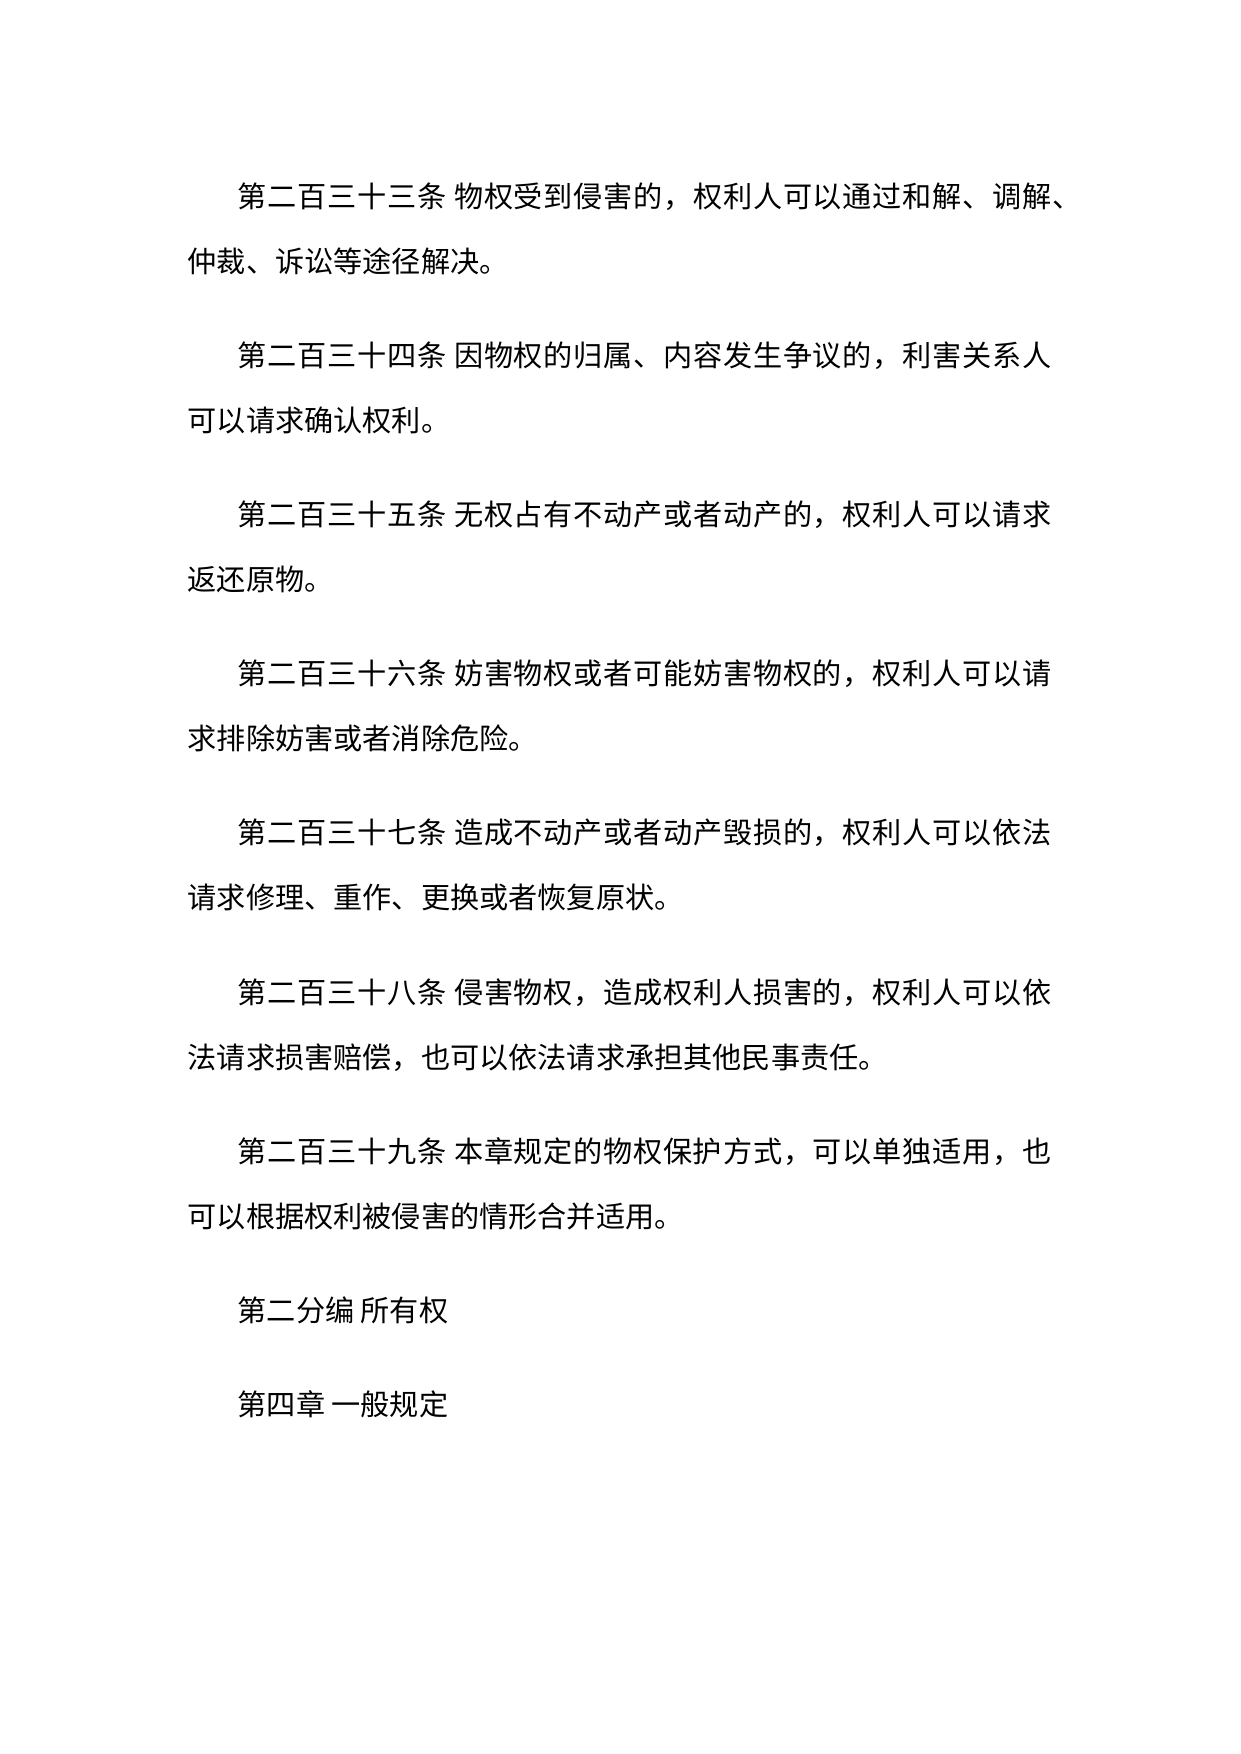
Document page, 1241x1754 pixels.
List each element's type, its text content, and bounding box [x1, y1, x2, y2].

text 第二百三十三条 物权受到侵害的，权利人可以通过和解、调解、仲裁、诉讼等途径解决。 [187, 162, 1053, 292]
text 第四章 一般规定 [187, 1370, 1053, 1435]
text 第二百三十四条 因物权的归属、内容发生争议的，利害关系人可以请求确认权利。 [187, 321, 1053, 451]
text 第二百三十六条 妨害物权或者可能妨害物权的，权利人可以请求排除妨害或者消除危险。 [187, 639, 1053, 769]
text 第二百三十七条 造成不动产或者动产毁损的，权利人可以依法请求修理、重作、更换或者恢复原状。 [187, 799, 1053, 929]
text 第二百三十八条 侵害物权，造成权利人损害的，权利人可以依法请求损害赔偿，也可以依法请求承担其他民事责任。 [187, 958, 1053, 1088]
text 第二分编 所有权 [187, 1276, 1053, 1341]
text 第二百三十九条 本章规定的物权保护方式，可以单独适用，也可以根据权利被侵害的情形合并适用。 [187, 1117, 1053, 1247]
text 第二百三十五条 无权占有不动产或者动产的，权利人可以请求返还原物。 [187, 480, 1053, 610]
